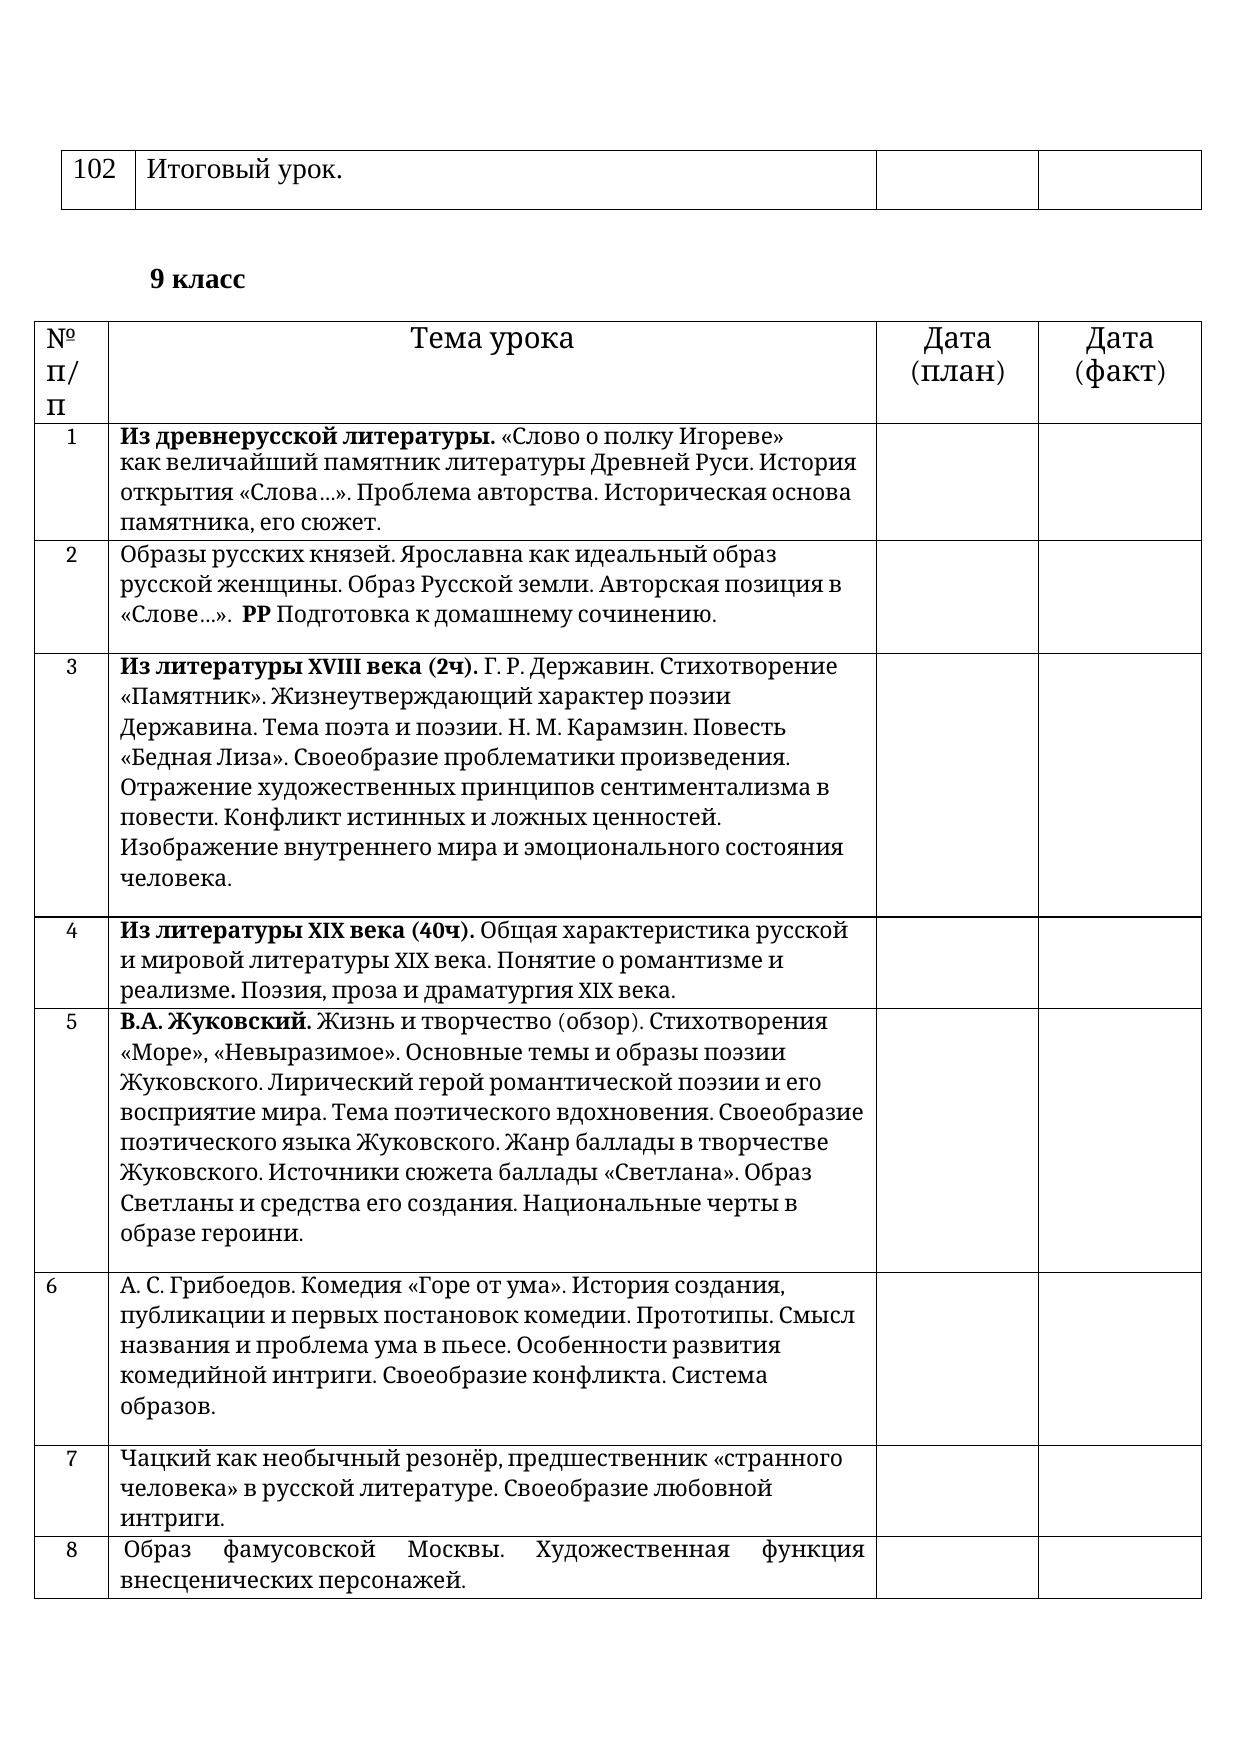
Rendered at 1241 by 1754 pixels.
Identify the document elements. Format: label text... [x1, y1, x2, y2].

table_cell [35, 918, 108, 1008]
text 9 класс [150, 261, 1090, 295]
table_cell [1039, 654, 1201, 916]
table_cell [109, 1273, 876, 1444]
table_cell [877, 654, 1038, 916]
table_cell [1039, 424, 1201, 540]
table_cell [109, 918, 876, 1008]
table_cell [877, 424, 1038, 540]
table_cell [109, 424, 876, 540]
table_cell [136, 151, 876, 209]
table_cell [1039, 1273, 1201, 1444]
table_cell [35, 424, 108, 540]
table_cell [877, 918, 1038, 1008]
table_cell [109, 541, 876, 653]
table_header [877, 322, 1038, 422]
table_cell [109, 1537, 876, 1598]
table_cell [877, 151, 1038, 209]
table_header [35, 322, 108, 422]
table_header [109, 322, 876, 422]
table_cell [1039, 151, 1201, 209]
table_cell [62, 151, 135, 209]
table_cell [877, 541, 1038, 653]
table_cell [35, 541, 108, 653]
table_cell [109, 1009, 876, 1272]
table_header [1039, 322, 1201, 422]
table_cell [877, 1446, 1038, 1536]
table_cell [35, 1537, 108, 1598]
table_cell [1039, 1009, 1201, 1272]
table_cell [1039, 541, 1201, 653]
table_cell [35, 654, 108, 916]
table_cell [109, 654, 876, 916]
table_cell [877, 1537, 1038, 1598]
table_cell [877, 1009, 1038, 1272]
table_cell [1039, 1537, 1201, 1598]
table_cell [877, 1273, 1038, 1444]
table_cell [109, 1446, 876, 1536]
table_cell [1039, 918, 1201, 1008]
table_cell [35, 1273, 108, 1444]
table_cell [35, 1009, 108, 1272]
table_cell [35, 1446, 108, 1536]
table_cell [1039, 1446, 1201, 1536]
